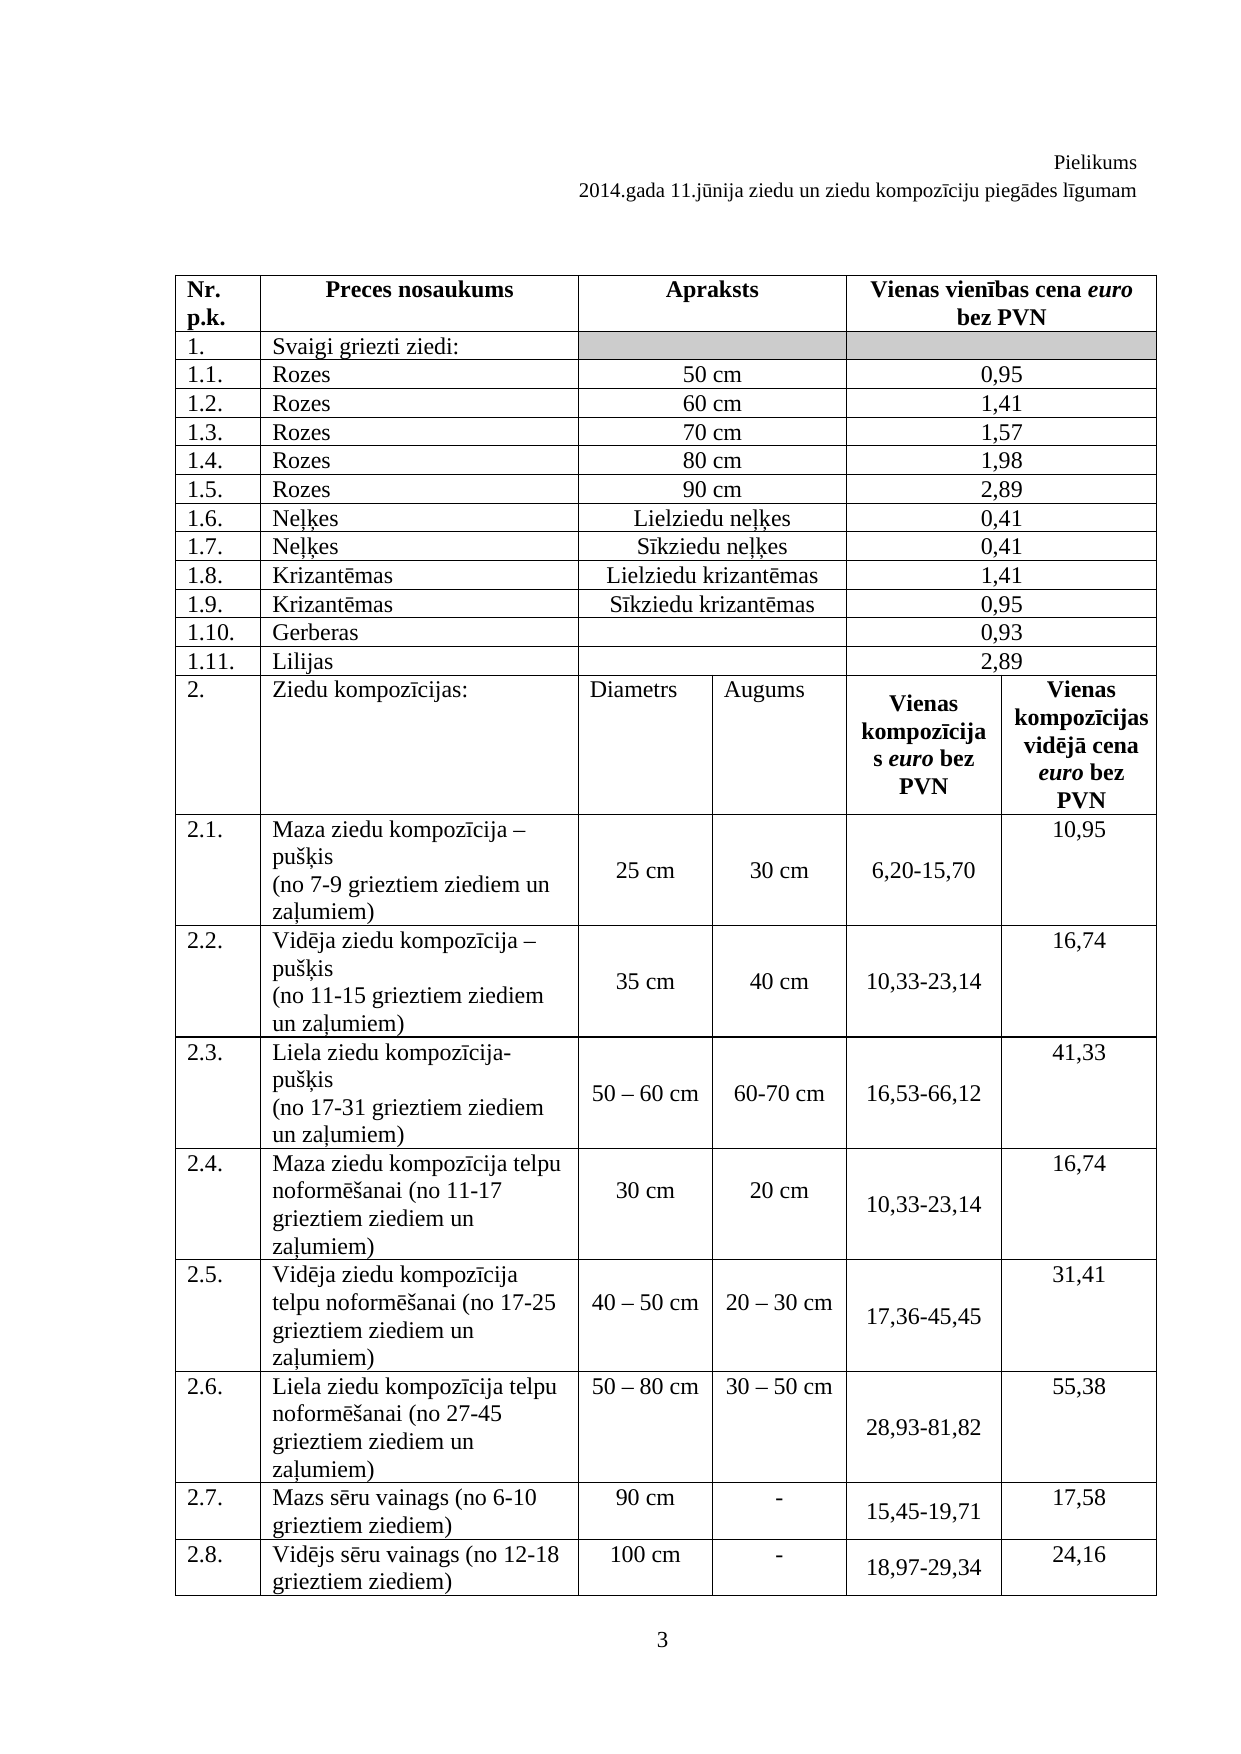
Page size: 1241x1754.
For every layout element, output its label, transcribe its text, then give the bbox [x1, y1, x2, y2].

table_cell 18,97-29,34 [847, 1540, 1001, 1595]
table_cell 31,41 [1002, 1260, 1156, 1371]
table_cell 2.4. [176, 1149, 260, 1259]
table_cell 0,95 [847, 590, 1156, 617]
table_cell Gerberas [261, 618, 578, 646]
table_cell 2,89 [847, 647, 1156, 674]
table_cell 30 – 50 cm [713, 1372, 846, 1482]
table_cell 16,74 [1002, 926, 1156, 1036]
table_cell 35 cm [579, 926, 712, 1036]
table_cell Vidēja ziedu kompozīcija – pušķis (no 11-15 grieztiem ziediem un zaļumiem) [261, 926, 578, 1036]
table_cell [579, 647, 846, 674]
table_cell 10,33-23,14 [847, 1149, 1001, 1259]
table_cell 2.2. [176, 926, 260, 1036]
table_cell 20 – 30 cm [713, 1260, 846, 1371]
table_cell 90 cm [579, 1483, 712, 1538]
table_cell 40 cm [713, 926, 846, 1036]
table_cell 1.7. [176, 532, 260, 560]
table_cell Sīkziedu neļķes [579, 532, 846, 560]
table_cell 1.11. [176, 647, 260, 674]
table_cell 10,95 [1002, 815, 1156, 925]
table_header Vienas vienības cena euro bez PVN [847, 276, 1156, 331]
table_cell Vidējs sēru vainags (no 12-18 grieztiem ziediem) [261, 1540, 578, 1595]
table_cell 2.8. [176, 1540, 260, 1595]
table_cell 28,93-81,82 [847, 1372, 1001, 1482]
table_cell 17,36-45,45 [847, 1260, 1001, 1371]
table_cell Diametrs [579, 676, 712, 813]
table_cell 1.10. [176, 618, 260, 646]
table_cell Svaigi griezti ziedi: [261, 332, 578, 359]
table_cell 100 cm [579, 1540, 712, 1595]
table_cell [847, 332, 1156, 359]
text Pielikums [187, 150, 1137, 174]
table_cell 15,45-19,71 [847, 1483, 1001, 1538]
table_cell 0,41 [847, 532, 1156, 560]
table_cell 60-70 cm [713, 1038, 846, 1148]
table_cell Mazs sēru vainags (no 6-10 grieztiem ziediem) [261, 1483, 578, 1538]
table_cell 1,98 [847, 446, 1156, 474]
table_cell Krizantēmas [261, 561, 578, 588]
table_cell Augums [713, 676, 846, 813]
table_cell 70 cm [579, 418, 846, 445]
table_cell 1.3. [176, 418, 260, 445]
table_header Apraksts [579, 276, 846, 331]
table_cell 2,89 [847, 475, 1156, 503]
table_cell 2.6. [176, 1372, 260, 1482]
table_cell Sīkziedu krizantēmas [579, 590, 846, 617]
table_cell 25 cm [579, 815, 712, 925]
table_cell Rozes [261, 446, 578, 474]
table_cell Neļķes [261, 504, 578, 531]
table_cell 1.4. [176, 446, 260, 474]
table_header Preces nosaukums [261, 276, 578, 331]
table_cell 2.5. [176, 1260, 260, 1371]
table_cell 2. [176, 676, 260, 813]
table_header Nr. p.k. [176, 276, 260, 331]
table_cell 1.1. [176, 360, 260, 388]
table_cell Liela ziedu kompozīcija- pušķis (no 17-31 grieztiem ziediem un zaļumiem) [261, 1038, 578, 1148]
table_cell Vienas kompozīcijas euro bez PVN [847, 676, 1001, 813]
table_cell 30 cm [579, 1149, 712, 1259]
table_cell 16,74 [1002, 1149, 1156, 1259]
table_cell 41,33 [1002, 1038, 1156, 1148]
table_cell 1. [176, 332, 260, 359]
table_cell 40 – 50 cm [579, 1260, 712, 1371]
table_cell 6,20-15,70 [847, 815, 1001, 925]
table_cell 1,41 [847, 561, 1156, 588]
table_cell 50 cm [579, 360, 846, 388]
table_cell 16,53-66,12 [847, 1038, 1001, 1148]
table_cell [579, 332, 846, 359]
table_cell 10,33-23,14 [847, 926, 1001, 1036]
table_cell Rozes [261, 360, 578, 388]
table_cell Maza ziedu kompozīcija telpu noformēšanai (no 11-17 grieztiem ziediem un zaļumiem) [261, 1149, 578, 1259]
table_cell Rozes [261, 475, 578, 503]
table_cell Lilijas [261, 647, 578, 674]
table_cell Krizantēmas [261, 590, 578, 617]
table_cell 50 – 80 cm [579, 1372, 712, 1482]
table_cell Vidēja ziedu kompozīcija telpu noformēšanai (no 17-25 grieztiem ziediem un zaļumiem) [261, 1260, 578, 1371]
table_cell 0,95 [847, 360, 1156, 388]
table_cell Lielziedu neļķes [579, 504, 846, 531]
table_cell 1.8. [176, 561, 260, 588]
table_cell Rozes [261, 418, 578, 445]
table_cell 20 cm [713, 1149, 846, 1259]
table_cell 1.5. [176, 475, 260, 503]
table_cell 1.6. [176, 504, 260, 531]
text 2014.gada 11.jūnija ziedu un ziedu kompozīciju piegādes līgumam [187, 178, 1137, 202]
table_cell - [713, 1540, 846, 1595]
table_cell 2.3. [176, 1038, 260, 1148]
table_cell 0,41 [847, 504, 1156, 531]
table_cell 80 cm [579, 446, 846, 474]
table_cell 1.2. [176, 389, 260, 417]
table_cell 17,58 [1002, 1483, 1156, 1538]
table_cell Liela ziedu kompozīcija telpu noformēšanai (no 27-45 grieztiem ziediem un zaļumiem) [261, 1372, 578, 1482]
table_cell 1.9. [176, 590, 260, 617]
table_cell 24,16 [1002, 1540, 1156, 1595]
table_cell 0,93 [847, 618, 1156, 646]
table_cell Rozes [261, 389, 578, 417]
table_cell 2.1. [176, 815, 260, 925]
table_cell 90 cm [579, 475, 846, 503]
table_cell 50 – 60 cm [579, 1038, 712, 1148]
table_cell Neļķes [261, 532, 578, 560]
table_cell 60 cm [579, 389, 846, 417]
table_cell Ziedu kompozīcijas: [261, 676, 578, 813]
table_cell 55,38 [1002, 1372, 1156, 1482]
table_cell 1,57 [847, 418, 1156, 445]
table_cell 2.7. [176, 1483, 260, 1538]
table_cell 30 cm [713, 815, 846, 925]
table_cell Maza ziedu kompozīcija – pušķis (no 7-9 grieztiem ziediem un zaļumiem) [261, 815, 578, 925]
table_cell [579, 618, 846, 646]
table_cell - [713, 1483, 846, 1538]
table_cell Vienas kompozīcijas vidējā cena euro bez PVN [1002, 676, 1156, 813]
table_cell 1,41 [847, 389, 1156, 417]
table_cell Lielziedu krizantēmas [579, 561, 846, 588]
